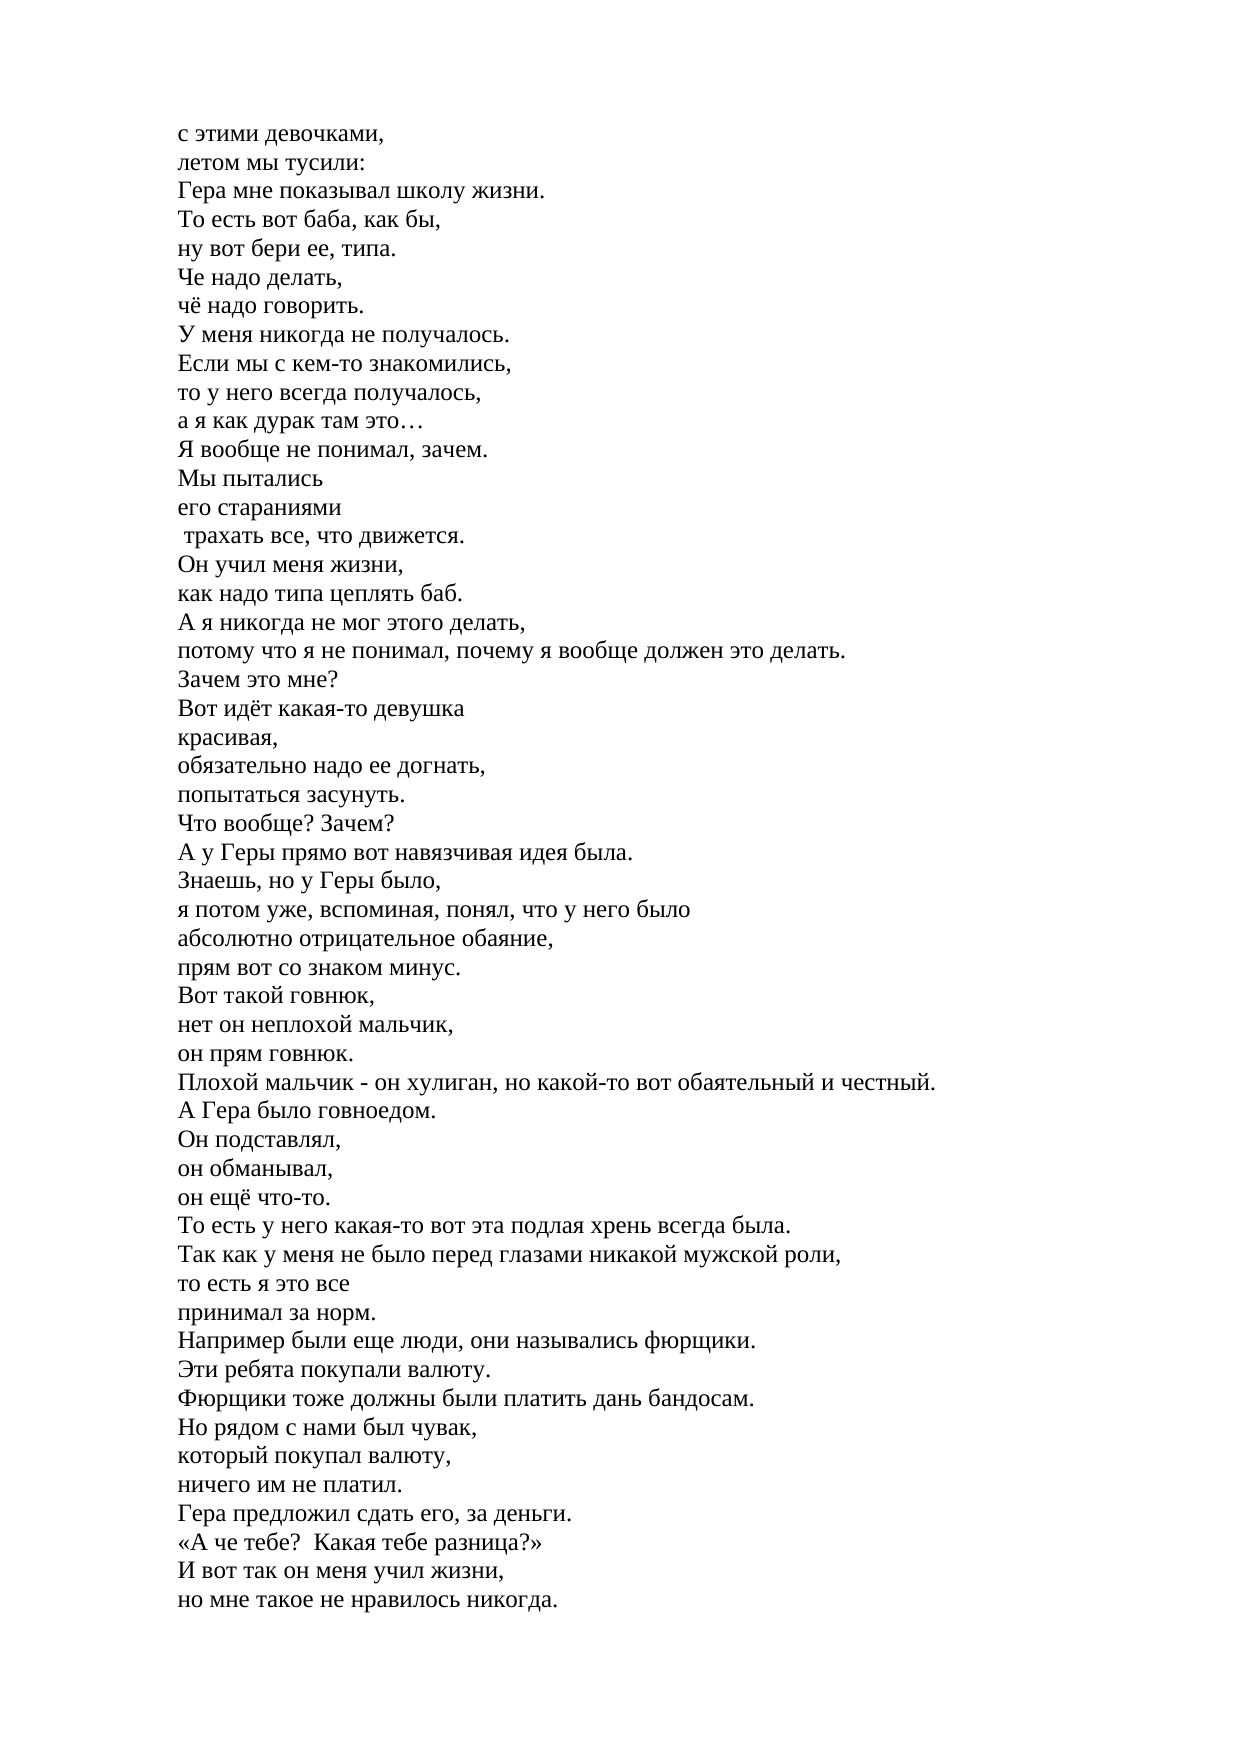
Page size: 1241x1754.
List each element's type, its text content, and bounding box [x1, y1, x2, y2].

text принимал за норм. [177, 1297, 1152, 1326]
text я потом уже, вспоминая, понял, что у него было [177, 894, 1152, 923]
text Но рядом с нами был чувак, [177, 1412, 1152, 1441]
text Че надо делать, [177, 262, 1152, 291]
text но мне такое не нравилось никогда. [177, 1584, 1152, 1613]
text Зачем это мне? [177, 664, 1152, 693]
text нет он неплохой мальчик, [177, 1009, 1152, 1038]
text его стараниями [177, 492, 1152, 521]
text то у него всегда получалось, [177, 377, 1152, 406]
text потому что я не понимал, почему я вообще должен это делать. [177, 636, 1152, 664]
text Например были еще люди, они назывались фюрщики. [177, 1326, 1152, 1354]
text А Гера было говноедом. [177, 1096, 1152, 1124]
text то есть я это все [177, 1268, 1152, 1297]
text обязательно надо ее догнать, [177, 751, 1152, 779]
text Фюрщики тоже должны были платить дань бандосам. [177, 1383, 1152, 1412]
text Если мы с кем-то знакомились, [177, 348, 1152, 377]
text трахать все, что движется. [177, 521, 1152, 549]
text Знаешь, но у Геры было, [177, 866, 1152, 894]
text летом мы тусили: [177, 147, 1152, 176]
text А я никогда не мог этого делать, [177, 607, 1152, 636]
text прям вот со знаком минус. [177, 952, 1152, 981]
text чё надо говорить. [177, 291, 1152, 319]
text попытаться засунуть. [177, 779, 1152, 808]
text Гера мне показывал школу жизни. [177, 176, 1152, 204]
text То есть вот баба, как бы, [177, 204, 1152, 233]
text ну вот бери ее, типа. [177, 233, 1152, 262]
text Что вообще? Зачем? [177, 808, 1152, 837]
text Так как у меня не было перед глазами никакой мужской роли, [177, 1239, 1152, 1268]
text он прям говнюк. [177, 1038, 1152, 1067]
text Он подставлял, [177, 1124, 1152, 1153]
text он ещё что-то. [177, 1182, 1152, 1211]
text абсолютно отрицательное обаяние, [177, 923, 1152, 952]
text с этими девочками, [177, 118, 1152, 147]
text Гера предложил сдать его, за деньги. [177, 1498, 1152, 1527]
text ничего им не платил. [177, 1469, 1152, 1498]
text он обманывал, [177, 1153, 1152, 1182]
text как надо типа цеплять баб. [177, 578, 1152, 607]
text а я как дурак там это… [177, 406, 1152, 434]
text Эти ребята покупали валюту. [177, 1354, 1152, 1383]
text «А че тебе? Какая тебе разница?» [177, 1527, 1152, 1556]
text Вот идёт какая-то девушка [177, 693, 1152, 722]
text который покупал валюту, [177, 1441, 1152, 1469]
text Мы пытались [177, 463, 1152, 492]
text И вот так он меня учил жизни, [177, 1556, 1152, 1584]
text А у Геры прямо вот навязчивая идея была. [177, 837, 1152, 866]
text Плохой мальчик - он хулиган, но какой-то вот обаятельный и честный. [177, 1067, 1152, 1096]
text Он учил меня жизни, [177, 549, 1152, 578]
text Вот такой говнюк, [177, 981, 1152, 1009]
text красивая, [177, 722, 1152, 751]
text Я вообще не понимал, зачем. [177, 434, 1152, 463]
text То есть у него какая-то вот эта подлая хрень всегда была. [177, 1211, 1152, 1239]
text У меня никогда не получалось. [177, 319, 1152, 348]
